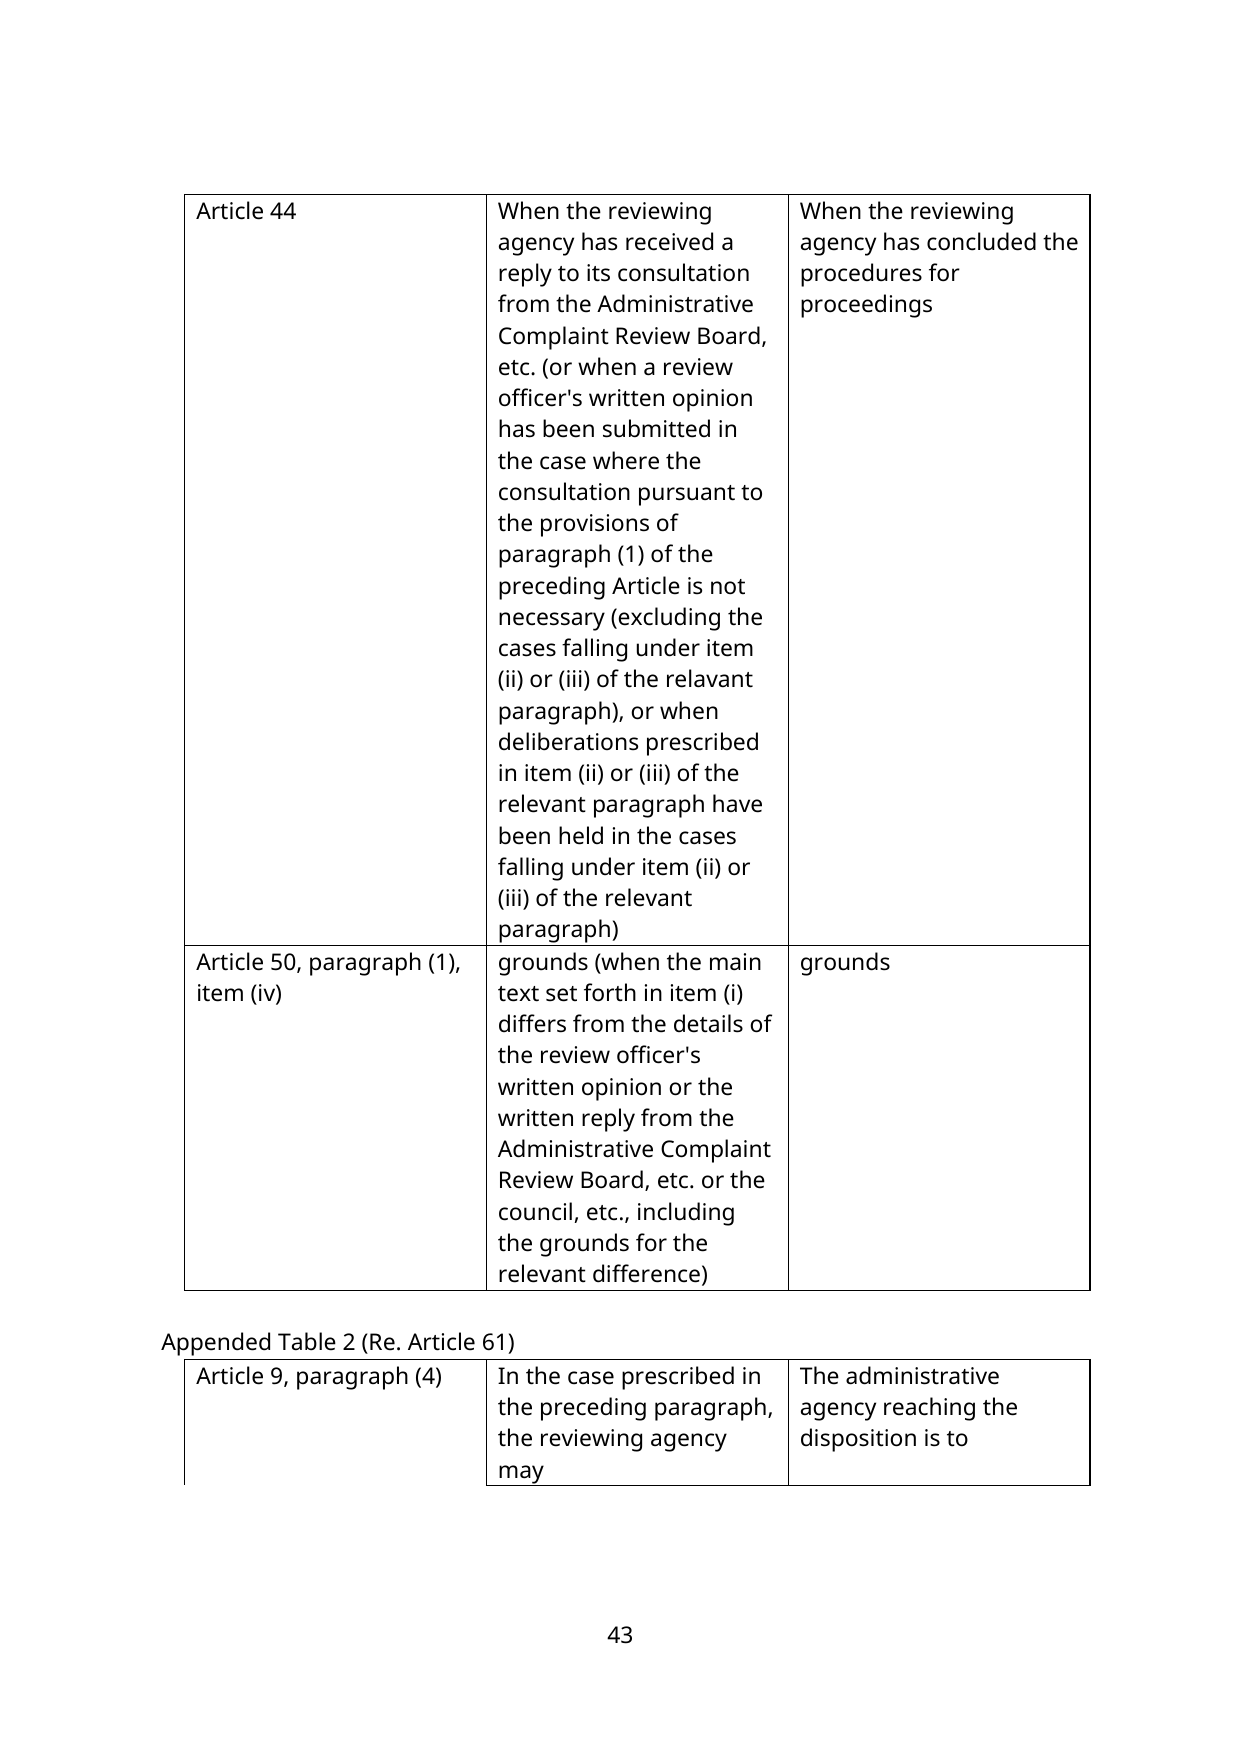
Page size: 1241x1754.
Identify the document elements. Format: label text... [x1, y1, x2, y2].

table_cell When the reviewing agency has concluded the procedures for proceedings [789, 195, 1089, 945]
text Appended Table 2 (Re. Article 61) [161, 1325, 1079, 1359]
table_cell Article 50, paragraph (1), item (iv) [185, 946, 486, 1289]
table_header The administrative agency reaching the disposition is to [789, 1360, 1089, 1485]
table_header In the case prescribed in the preceding paragraph, the reviewing agency may [487, 1360, 788, 1485]
table_cell Article 44 [185, 195, 486, 945]
table_header Article 9, paragraph (4) [185, 1360, 486, 1485]
table_cell grounds (when the main text set forth in item (i) differs from the details of the review officer's written opinion or the written reply from the Administrative Complaint Review Board, etc. or the council, etc., including the grounds for the relevant difference) [487, 946, 788, 1289]
table_cell When the reviewing agency has received a reply to its consultation from the Administrative Complaint Review Board, etc. (or when a review officer's written opinion has been submitted in the case where the consultation pursuant to the provisions of paragraph (1) of the preceding Article is not necessary (excluding the cases falling under item (ii) or (iii) of the relavant paragraph), or when deliberations prescribed in item (ii) or (iii) of the relevant paragraph have been held in the cases falling under item (ii) or (iii) of the relevant paragraph) [487, 195, 788, 945]
table_cell grounds [789, 946, 1089, 1289]
